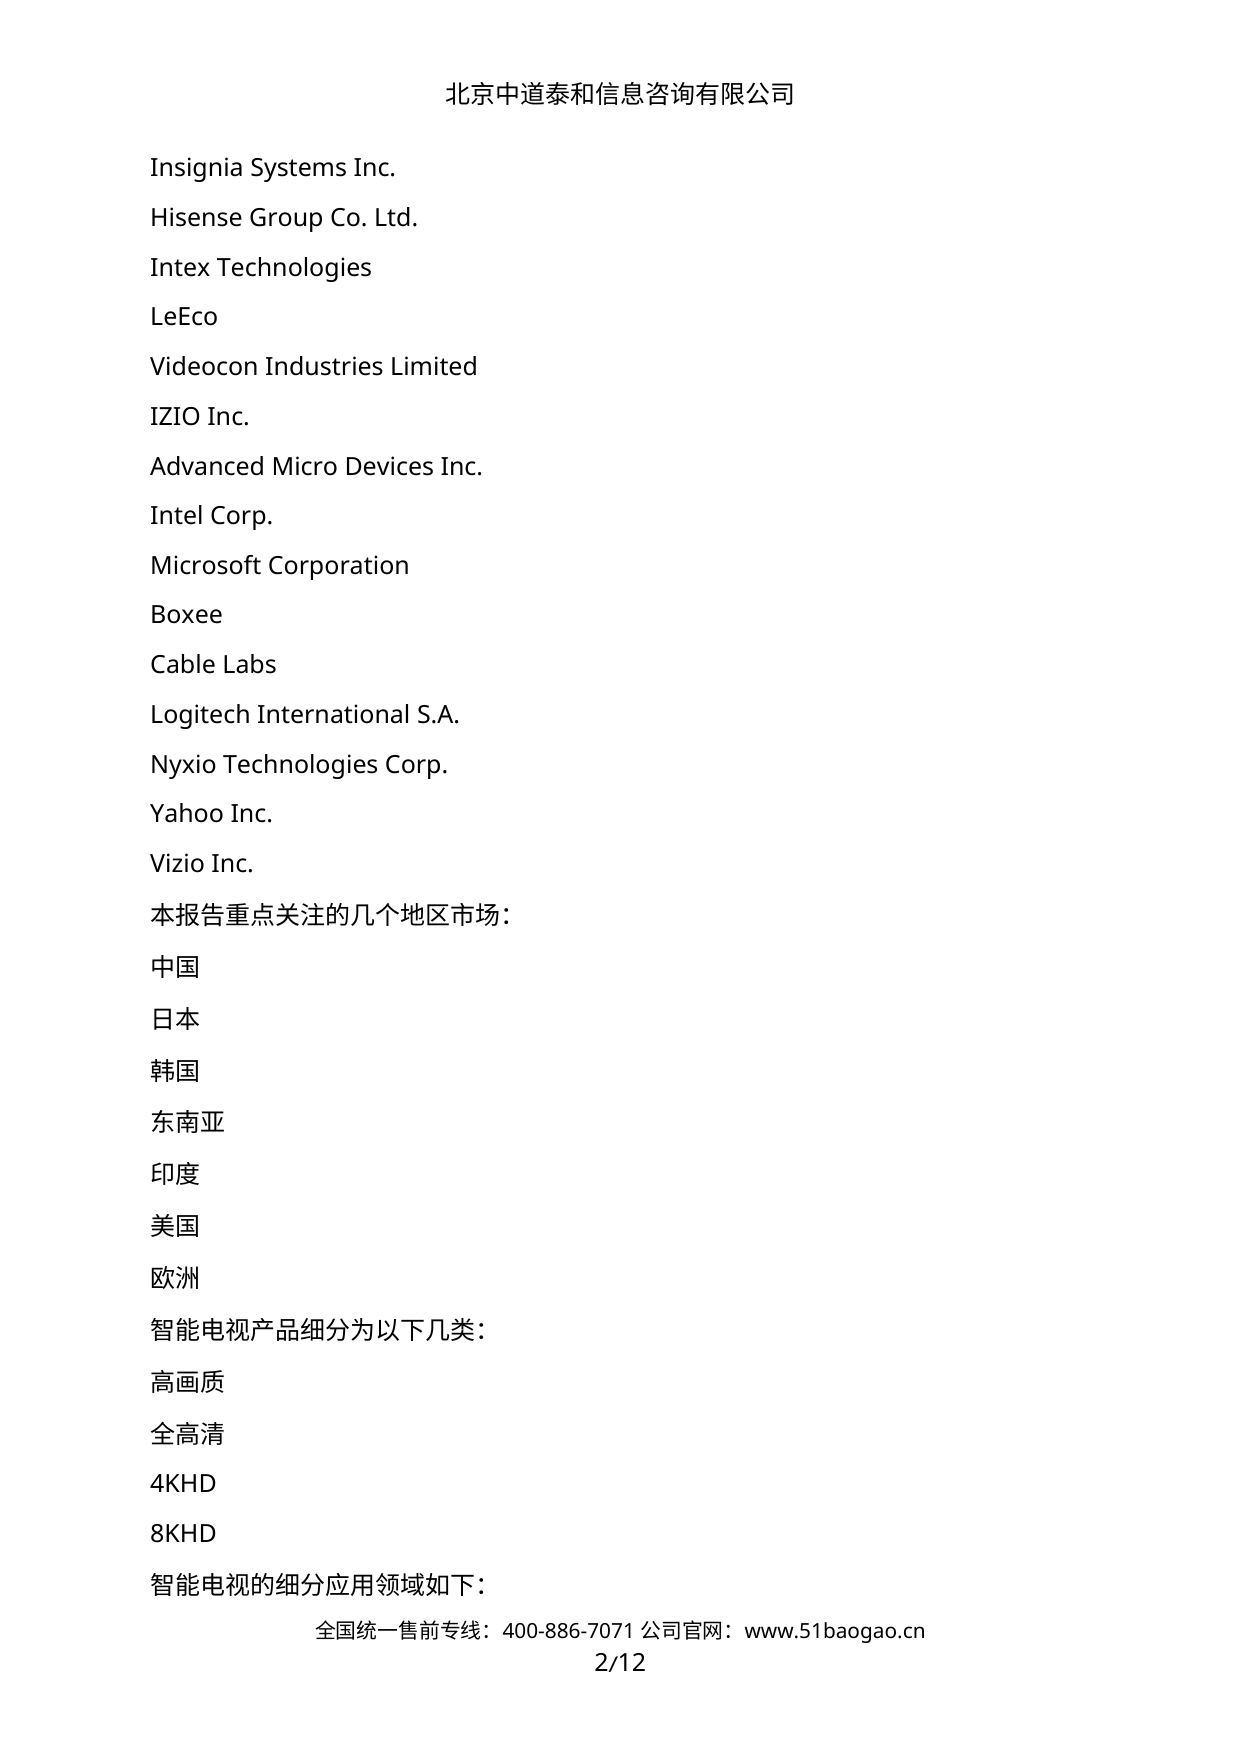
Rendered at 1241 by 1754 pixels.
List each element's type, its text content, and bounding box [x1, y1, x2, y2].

text Videocon Industries Limited [150, 349, 1090, 383]
text 4KHD [150, 1466, 1090, 1500]
text Intex Technologies [150, 249, 1090, 283]
text 印度 [150, 1155, 1090, 1191]
text Microsoft Corporation [150, 547, 1090, 582]
text Insignia Systems Inc. [150, 150, 1090, 184]
text Yahoo Inc. [150, 796, 1090, 830]
text Boxee [150, 597, 1090, 631]
text Hisense Group Co. Ltd. [150, 200, 1090, 234]
text 欧洲 [150, 1258, 1090, 1295]
text Vizio Inc. [150, 846, 1090, 880]
text Logitech International S.A. [150, 697, 1090, 731]
text Intel Corp. [150, 498, 1090, 532]
text 本报告重点关注的几个地区市场： [150, 895, 1090, 932]
text 智能电视的细分应用领域如下： [150, 1565, 1090, 1602]
text 高画质 [150, 1362, 1090, 1398]
text IZIO Inc. [150, 398, 1090, 432]
text 东南亚 [150, 1103, 1090, 1139]
text 日本 [150, 999, 1090, 1035]
text 8KHD [150, 1516, 1090, 1550]
text 全高清 [150, 1414, 1090, 1450]
text LeEco [150, 299, 1090, 333]
text 美国 [150, 1207, 1090, 1243]
text 智能电视产品细分为以下几类： [150, 1310, 1090, 1347]
text 韩国 [150, 1051, 1090, 1087]
text Nyxio Technologies Corp. [150, 746, 1090, 780]
text 中国 [150, 947, 1090, 983]
text Cable Labs [150, 647, 1090, 681]
text Advanced Micro Devices Inc. [150, 448, 1090, 482]
